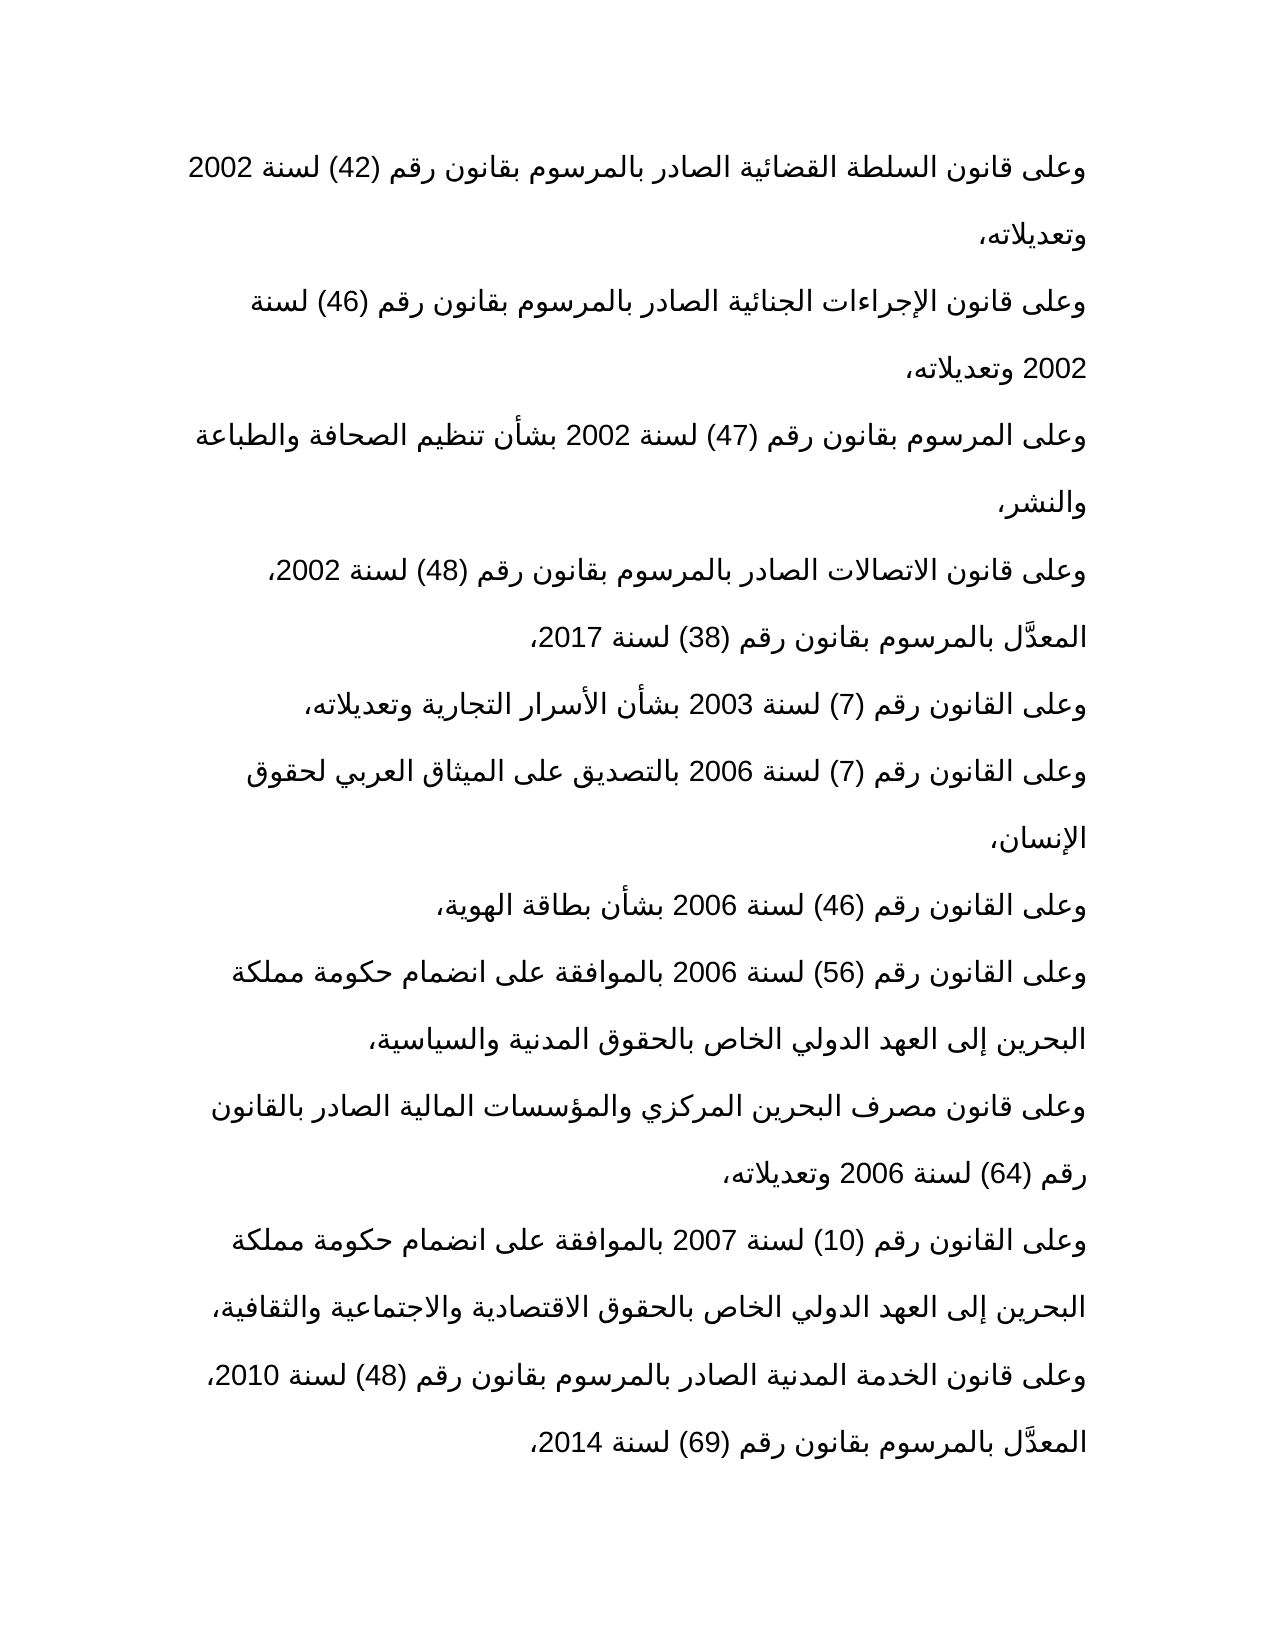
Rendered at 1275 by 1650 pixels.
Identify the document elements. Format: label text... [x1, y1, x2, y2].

text وعلى القانون رقم (7) لسنة 2006 بالتصديق على الميثاق العربي لحقوق الإنسان، [187, 754, 1087, 854]
text وعلى القانون رقم (46) لسنة 2006 بشأن بطاقة الهوية، [187, 888, 1087, 921]
text وعلى المرسوم بقانون رقم (47) لسنة 2002 بشأن تنظيم الصحافة والطباعة والنشر، [187, 418, 1087, 519]
text وعلى القانون رقم (56) لسنة 2006 بالموافقة على انضمام حكومة مملكة البحرين إلى العهد الدولي الخاص بالحقوق المدنية والسياسية، [187, 955, 1087, 1056]
text وعلى قانون الخدمة المدنية الصادر بالمرسوم بقانون رقم (48) لسنة 2010، المعدَّل بالمرسوم بقانون رقم (69) لسنة 2014، [187, 1357, 1087, 1458]
text وعلى القانون رقم (10) لسنة 2007 بالموافقة على انضمام حكومة مملكة البحرين إلى العهد الدولي الخاص بالحقوق الاقتصادية والاجتماعية والثقافية، [187, 1223, 1087, 1324]
text وعلى القانون رقم (7) لسنة 2003 بشأن الأسرار التجارية وتعديلاته، [187, 687, 1087, 720]
text وعلى قانون السلطة القضائية الصادر بالمرسوم بقانون رقم (42) لسنة 2002 وتعديلاته، [187, 150, 1087, 251]
text وعلى قانون الإجراءات الجنائية الصادر بالمرسوم بقانون رقم (46) لسنة 2002 وتعديلاته، [187, 284, 1087, 385]
text وعلى قانون الاتصالات الصادر بالمرسوم بقانون رقم (48) لسنة 2002، المعدَّل بالمرسوم بقانون رقم (38) لسنة 2017، [187, 552, 1087, 653]
text وعلى قانون مصرف البحرين المركزي والمؤسسات المالية الصادر بالقانون رقم (64) لسنة 2006 وتعديلاته، [187, 1089, 1087, 1190]
